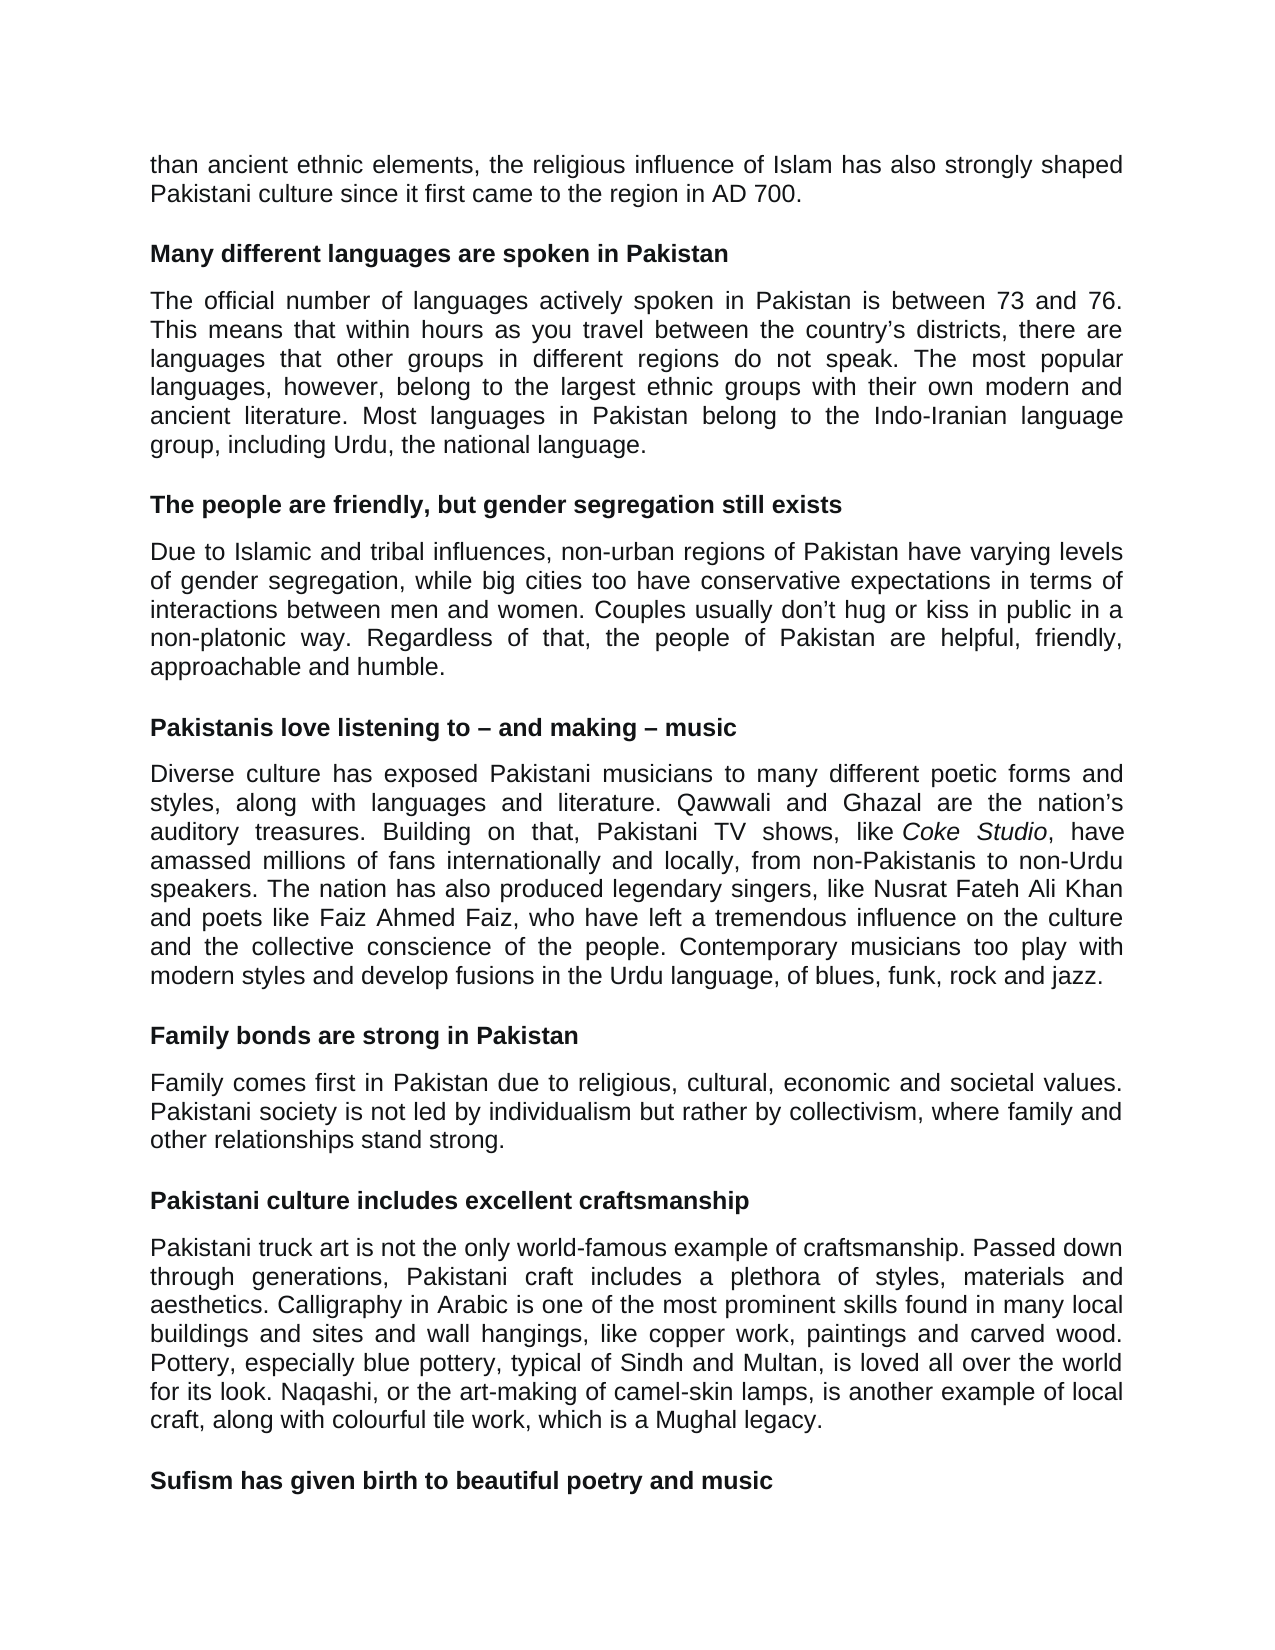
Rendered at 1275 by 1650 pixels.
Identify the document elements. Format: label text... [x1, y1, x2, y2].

text The people are friendly, but gender segregation still exists [150, 485, 1125, 519]
text Pakistanis love listening to – and making – music [150, 708, 1125, 742]
text Many different languages are spoken in Pakistan [150, 234, 1125, 268]
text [150, 150, 1125, 207]
text Sufism has given birth to beautiful poetry and music [150, 1461, 1125, 1495]
text Family bonds are strong in Pakistan [150, 1016, 1125, 1050]
text Pakistani culture includes excellent craftsmanship [150, 1181, 1125, 1215]
text Due to Islamic and tribal influences, non-urban regions of Pakistan have varying levels of gender segregation, while big cities too have conservative expectations in terms of interactions between men and women. Couples usually don’t hug or kiss in public in a non-platonic way. Regardless of that, the people of Pakistan are helpful, friendly, approachable and humble. [150, 537, 1125, 681]
text Family comes first in Pakistan due to religious, cultural, economic and societal values. Pakistani society is not led by individualism but rather by collectivism, where family and other relationships stand strong. [150, 1068, 1125, 1154]
text Pakistani truck art is not the only world-famous example of craftsmanship. Passed down through generations, Pakistani craft includes a plethora of styles, materials and aesthetics. Calligraphy in Arabic is one of the most prominent skills found in many local buildings and sites and wall hangings, like copper work, paintings and carved wood. Pottery, especially blue pottery, typical of Sindh and Multan, is loved all over the world for its look. Naqashi, or the art-making of camel-skin lamps, is another example of local craft, along with colourful tile work, which is a Mughal legacy. [150, 1233, 1125, 1434]
text Diverse culture has exposed Pakistani musicians to many different poetic forms and styles, along with languages and literature. Qawwali and Ghazal are the nation’s auditory treasures. Building on that, Pakistani TV shows, like Coke Studio, have amassed millions of fans internationally and locally, from non-Pakistanis to non-Urdu speakers. The nation has also produced legendary singers, like Nusrat Fateh Ali Khan and poets like Faiz Ahmed Faiz, who have left a tremendous influence on the culture and the collective conscience of the people. Contemporary musicians too play with modern styles and develop fusions in the Urdu language, of blues, funk, rock and jazz. [150, 759, 1125, 989]
text The official number of languages actively spoken in Pakistan is between 73 and 76. This means that within hours as you travel between the country’s districts, there are languages that other groups in different regions do not speak. The most popular languages, however, belong to the largest ethnic groups with their own modern and ancient literature. Most languages in Pakistan belong to the Indo-Iranian language group, including Urdu, the national language. [150, 286, 1125, 458]
